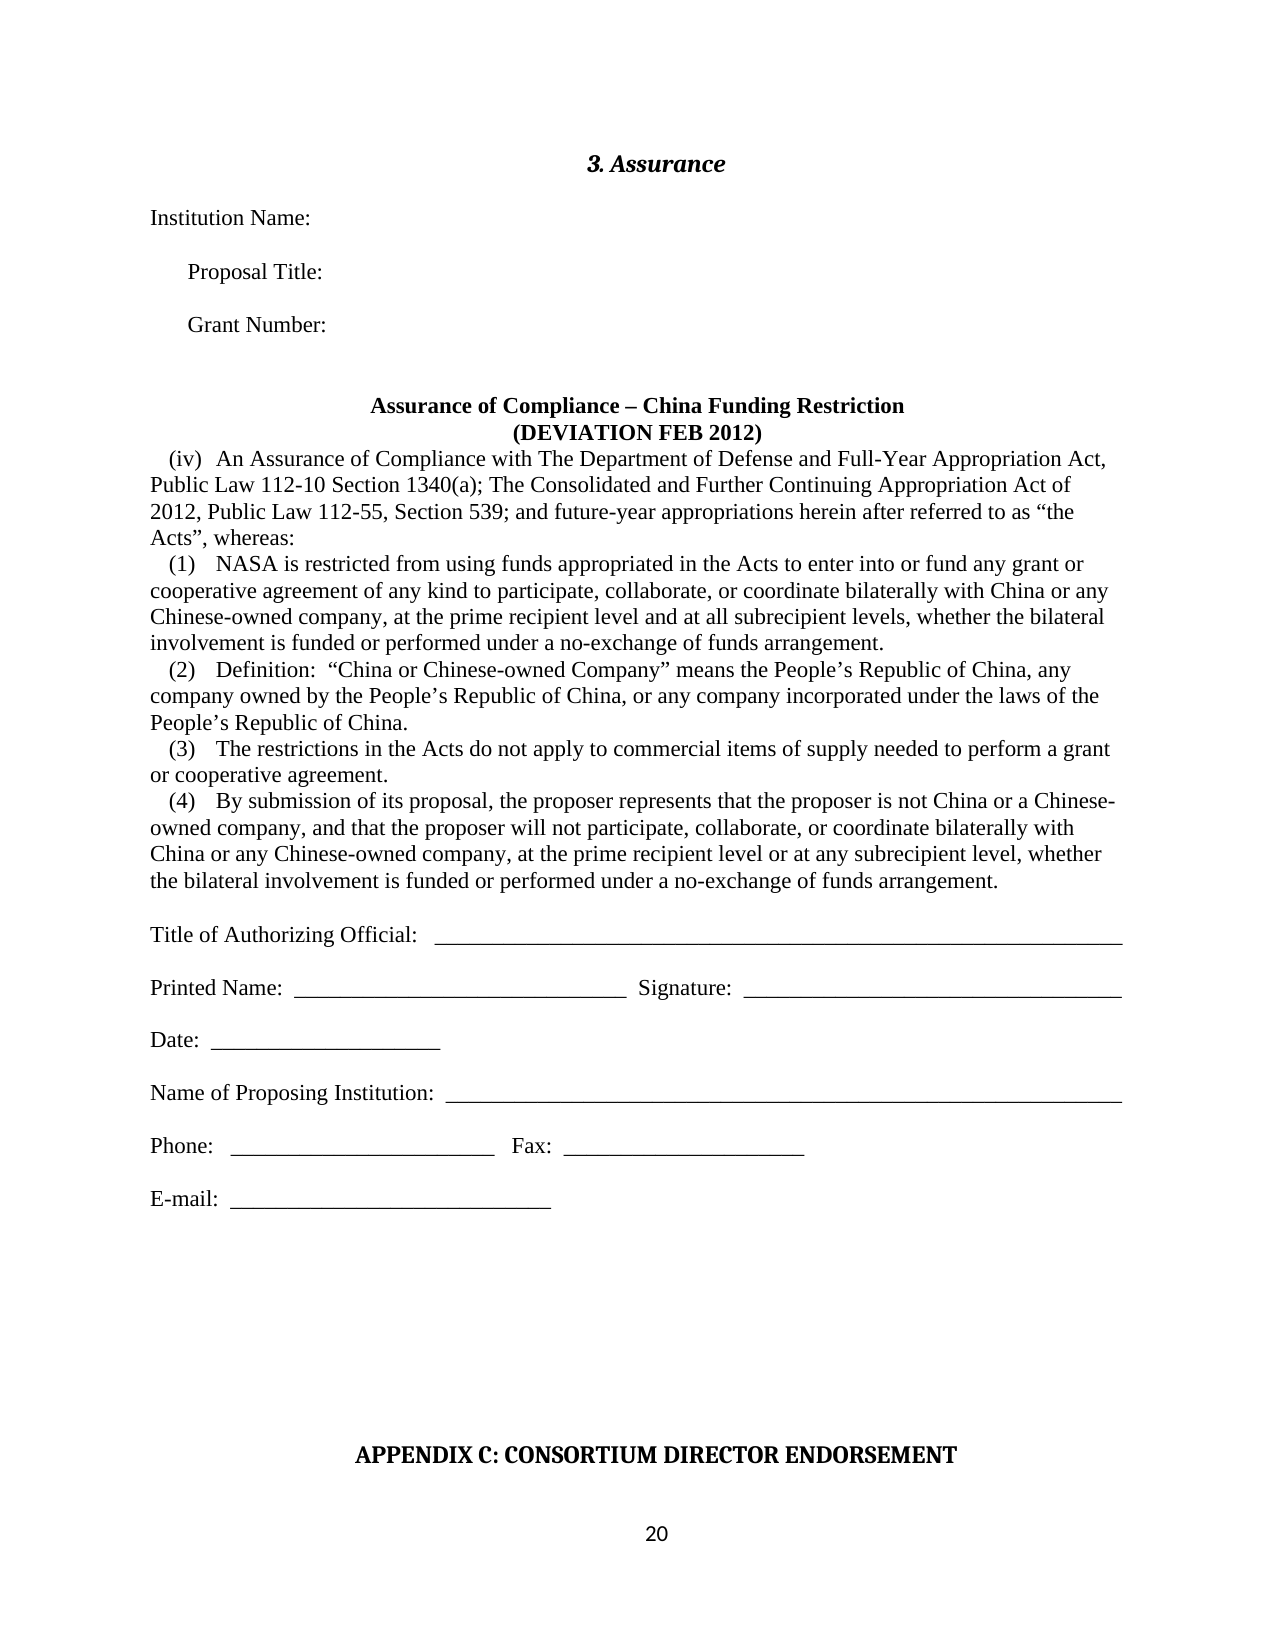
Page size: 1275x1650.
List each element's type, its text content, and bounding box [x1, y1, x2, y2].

text Date: ____________________ [150, 1026, 1125, 1053]
text 3. Assurance [150, 150, 1125, 179]
text E-mail: ____________________________ [150, 1184, 1125, 1211]
text APPENDIX C: CONSORTIUM DIRECTOR ENDORSEMENT [150, 1441, 1125, 1470]
text (1) NASA is restricted from using funds appropriated in the Acts to enter into or fund any grant or cooperative agreement of any kind to participate, collaborate, or coordinate bilaterally with China or any Chinese-owned company, at the prime recipient level and at all subrecipient levels, whether the bilateral involvement is funded or performed under a no-exchange of funds arrangement. [150, 550, 1125, 656]
text Title of Authorizing Official: ____________________________________________________________ [150, 921, 1125, 947]
text Assurance of Compliance – China Funding Restriction [150, 392, 1125, 419]
text (3) The restrictions in the Acts do not apply to commercial items of supply needed to perform a grant or cooperative agreement. [150, 735, 1125, 788]
text (2) Definition: “China or Chinese-owned Company” means the People’s Republic of China, any company owned by the People’s Republic of China, or any company incorporated under the laws of the People’s Republic of China. [150, 656, 1125, 735]
text Printed Name: _____________________________ Signature: _________________________________ [150, 974, 1125, 1026]
text Institution Name: [150, 205, 1125, 230]
text Name of Proposing Institution: ___________________________________________________________ [150, 1079, 1125, 1106]
text Proposal Title: [150, 258, 1125, 284]
text Phone: _______________________ Fax: _____________________ [150, 1132, 1125, 1158]
text (4) By submission of its proposal, the proposer represents that the proposer is not China or a Chinese-owned company, and that the proposer will not participate, collaborate, or coordinate bilaterally with China or any Chinese-owned company, at the prime recipient level or at any subrecipient level, whether the bilateral involvement is funded or performed under a no-exchange of funds arrangement. [150, 788, 1125, 893]
text (iv) An Assurance of Compliance with The Department of Defense and Full-Year Appropriation Act, Public Law 112-10 Section 1340(a); The Consolidated and Further Continuing Appropriation Act of 2012, Public Law 112-55, Section 539; and future-year appropriations herein after referred to as “the Acts”, whereas: [150, 445, 1125, 550]
text (DEVIATION FEB 2012) [150, 419, 1125, 445]
text Grant Number: [150, 311, 1125, 337]
